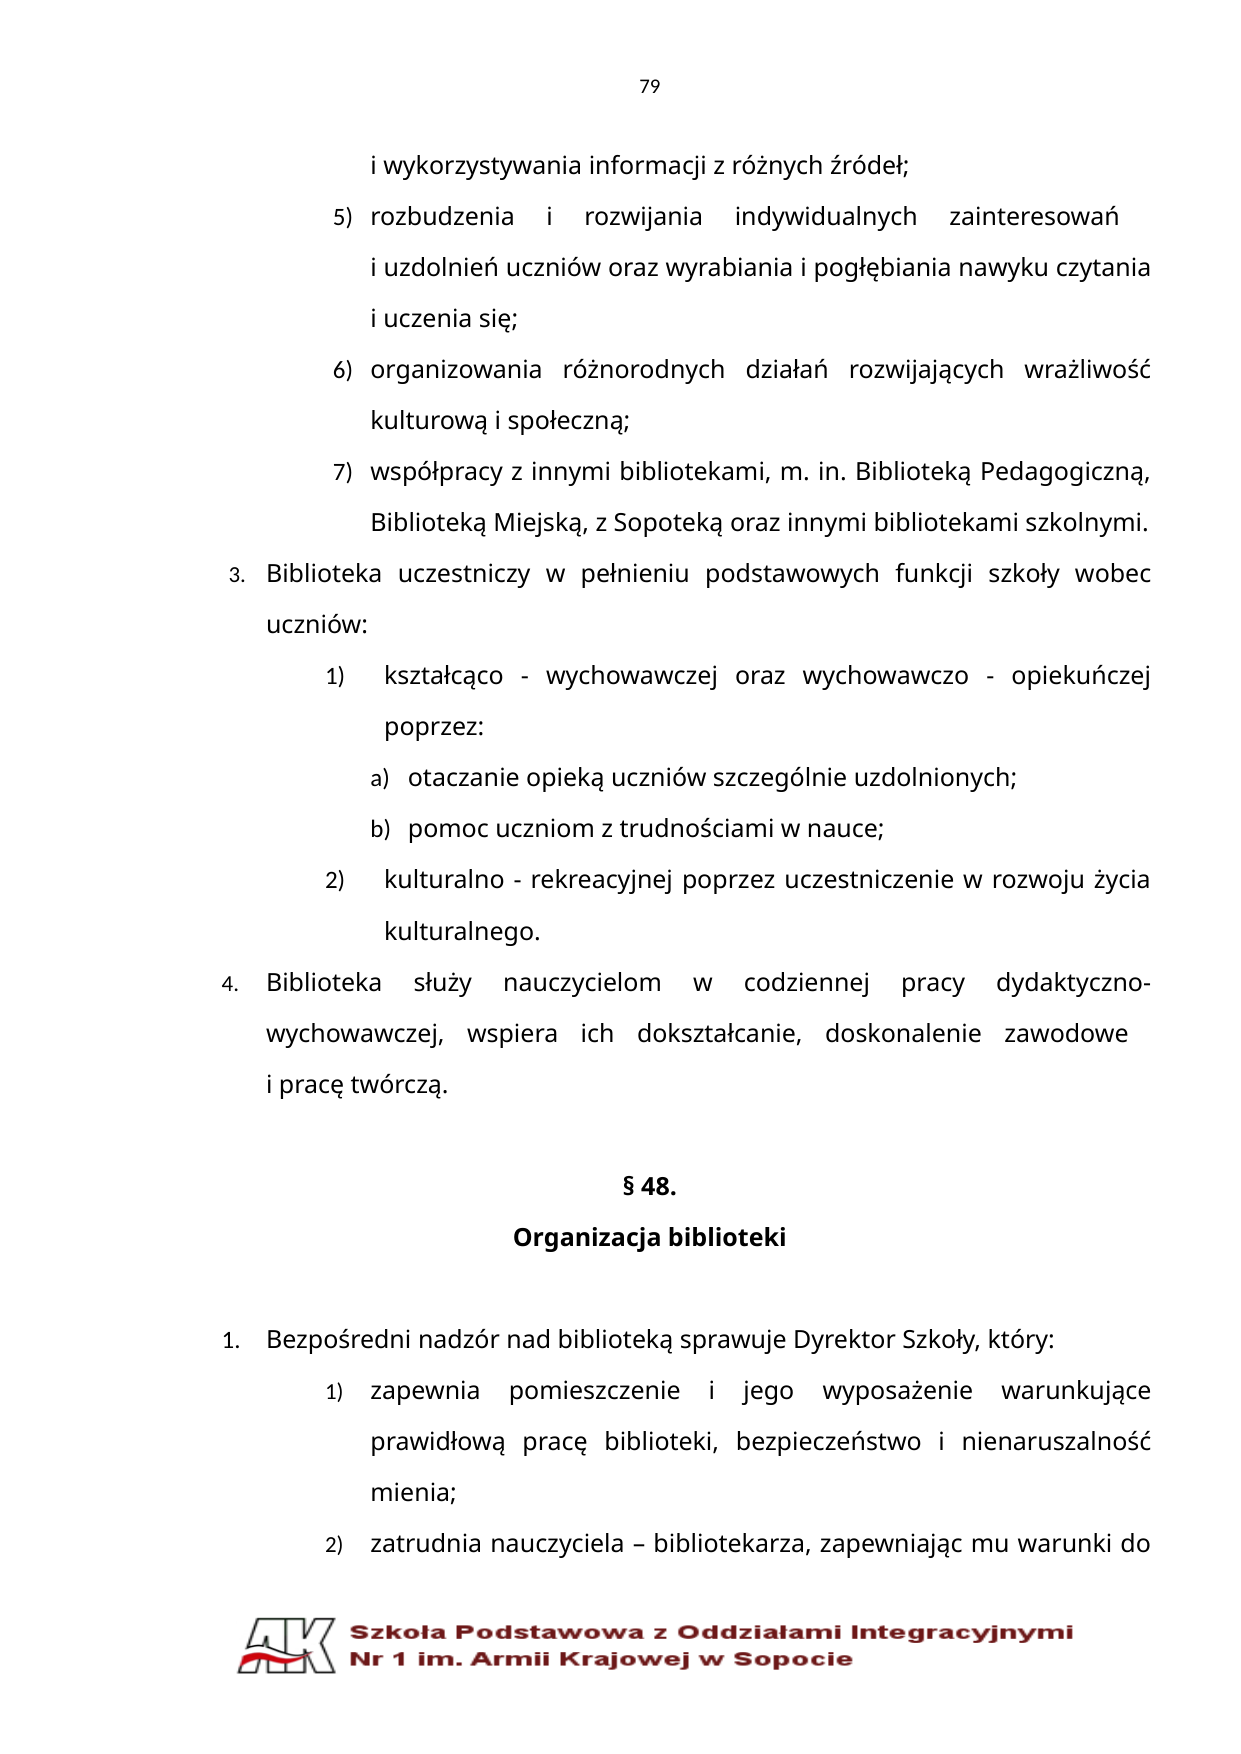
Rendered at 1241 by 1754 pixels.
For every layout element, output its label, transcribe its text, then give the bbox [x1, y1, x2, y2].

list Biblioteka służy nauczycielom w codziennej pracy dydaktyczno-wychowawczej, wspiera ich dokształcanie, doskonalenie zawodowe i pracę twórczą. [221, 964, 1152, 1100]
list kulturalno - rekreacyjnej poprzez uczestniczenie w rozwoju życia kulturalnego. [325, 862, 1152, 947]
list Bezpośredni nadzór nad biblioteką sprawuje Dyrektor Szkoły, który: [221, 1322, 1152, 1356]
list rozbudzenia i rozwijania indywidualnych zainteresowań i uzdolnień uczniów oraz wyrabiania i pogłębiania nawyku czytania i uczenia się; [333, 199, 1152, 335]
picture [236, 1611, 1122, 1680]
text § 48. [148, 1168, 1152, 1202]
list otaczanie opieką uczniów szczególnie uzdolnionych; [370, 760, 1152, 794]
list Biblioteka uczestniczy w pełnieniu podstawowych funkcji szkoły wobec uczniów: [228, 556, 1152, 641]
list kształcąco - wychowawczej oraz wychowawczo - opiekuńczej poprzez: [325, 658, 1152, 743]
list pomoc uczniom z trudnościami w nauce; [370, 811, 1152, 845]
list zatrudnia nauczyciela – bibliotekarza, zapewniając mu warunki do doskonalenia zawodowego; [325, 1526, 1152, 1560]
list współpracy z innymi bibliotekami, m. in. Biblioteką Pedagogiczną, Biblioteką Miejską, z Sopoteką oraz innymi bibliotekami szkolnymi. [333, 454, 1152, 539]
text Organizacja biblioteki [148, 1219, 1152, 1253]
list zapewnia pomieszczenie i jego wyposażenie warunkujące prawidłową pracę biblioteki, bezpieczeństwo i nienaruszalność mienia; [325, 1373, 1152, 1509]
list tworzenia warunków do poszukiwania, porządkowania i wykorzystywania informacji z różnych źródeł; [333, 148, 1152, 182]
list organizowania różnorodnych działań rozwijających wrażliwość kulturową i społeczną; [333, 352, 1152, 437]
